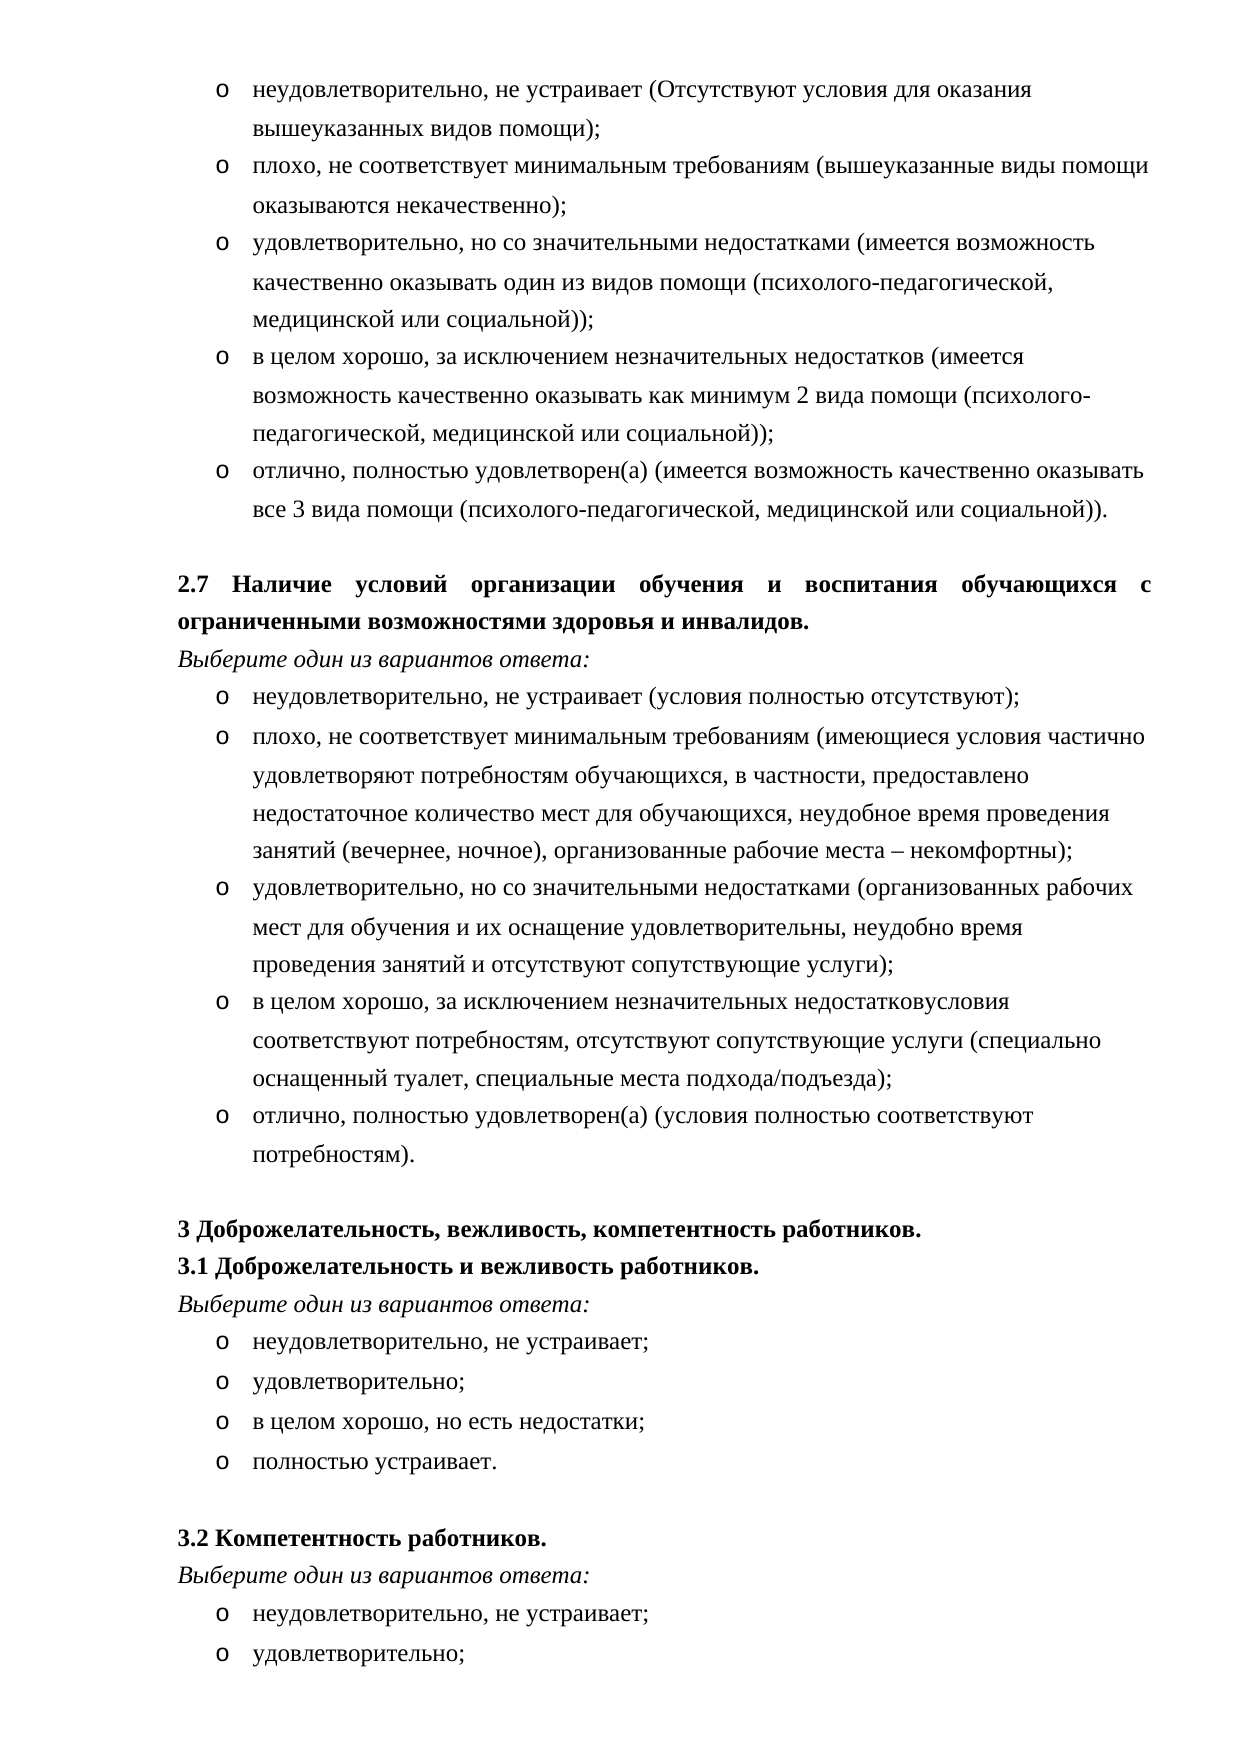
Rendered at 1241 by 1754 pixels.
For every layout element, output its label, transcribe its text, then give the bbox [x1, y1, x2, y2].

list неудовлетворительно, не устраивает; [215, 1326, 1152, 1357]
list в целом хорошо, но есть недостатки; [215, 1406, 1152, 1437]
text 3.2 Компетентность работников. [177, 1523, 1152, 1552]
list неудовлетворительно, не устраивает (условия полностью отсутствуют); [215, 681, 1152, 712]
text Выберите один из вариантов ответа: [177, 1289, 1152, 1317]
list неудовлетворительно, не устраивает; [215, 1598, 1152, 1629]
list плохо, не соответствует минимальным требованиям (имеющиеся условия частично удовлетворяют потребностям обучающихся, в частности, предоставлено недостаточное количество мест для обучающихся, неудобное время проведения занятий (вечернее, ночное), организованные рабочие места – некомфортны); [215, 721, 1152, 864]
list в целом хорошо, за исключением незначительных недостатковусловия соответствуют потребностям, отсутствуют сопутствующие услуги (специально оснащенный туалет, специальные места подхода/подъезда); [215, 986, 1152, 1092]
text Выберите один из вариантов ответа: [177, 1561, 1152, 1589]
list удовлетворительно, но со значительными недостатками (организованных рабочих мест для обучения и их оснащение удовлетворительны, неудобно время проведения занятий и отсутствуют сопутствующие услуги); [215, 872, 1152, 978]
list Доброжелательность и вежливость работников. [177, 1251, 1152, 1280]
list удовлетворительно; [215, 1638, 1152, 1669]
list плохо, не соответствует минимальным требованиям (вышеуказанные виды помощи оказываются некачественно); [215, 151, 1152, 219]
list неудовлетворительно, не устраивает (Отсутствуют условия для оказания вышеуказанных видов помощи); [215, 74, 1152, 142]
text 3 Доброжелательность, вежливость, компетентность работников. [177, 1214, 1152, 1243]
text Выберите один из вариантов ответа: [177, 644, 1152, 672]
list отлично, полностью удовлетворен(а) (имеется возможность качественно оказывать все 3 вида помощи (психолого-педагогической, медицинской или социальной)). [215, 455, 1152, 523]
list удовлетворительно, но со значительными недостатками (имеется возможность качественно оказывать один из видов помощи (психолого-педагогической, медицинской или социальной)); [215, 227, 1152, 333]
list отлично, полностью удовлетворен(а) (условия полностью соответствуют потребностям). [215, 1100, 1152, 1168]
list полностью устраивает. [215, 1446, 1152, 1477]
list удовлетворительно; [215, 1366, 1152, 1397]
text 2.7 Наличие условий организации обучения и воспитания обучающихся с ограниченными возможностями здоровья и инвалидов. [177, 569, 1152, 635]
list в целом хорошо, за исключением незначительных недостатков (имеется возможность качественно оказывать как минимум 2 вида помощи (психолого-педагогической, медицинской или социальной)); [215, 341, 1152, 447]
